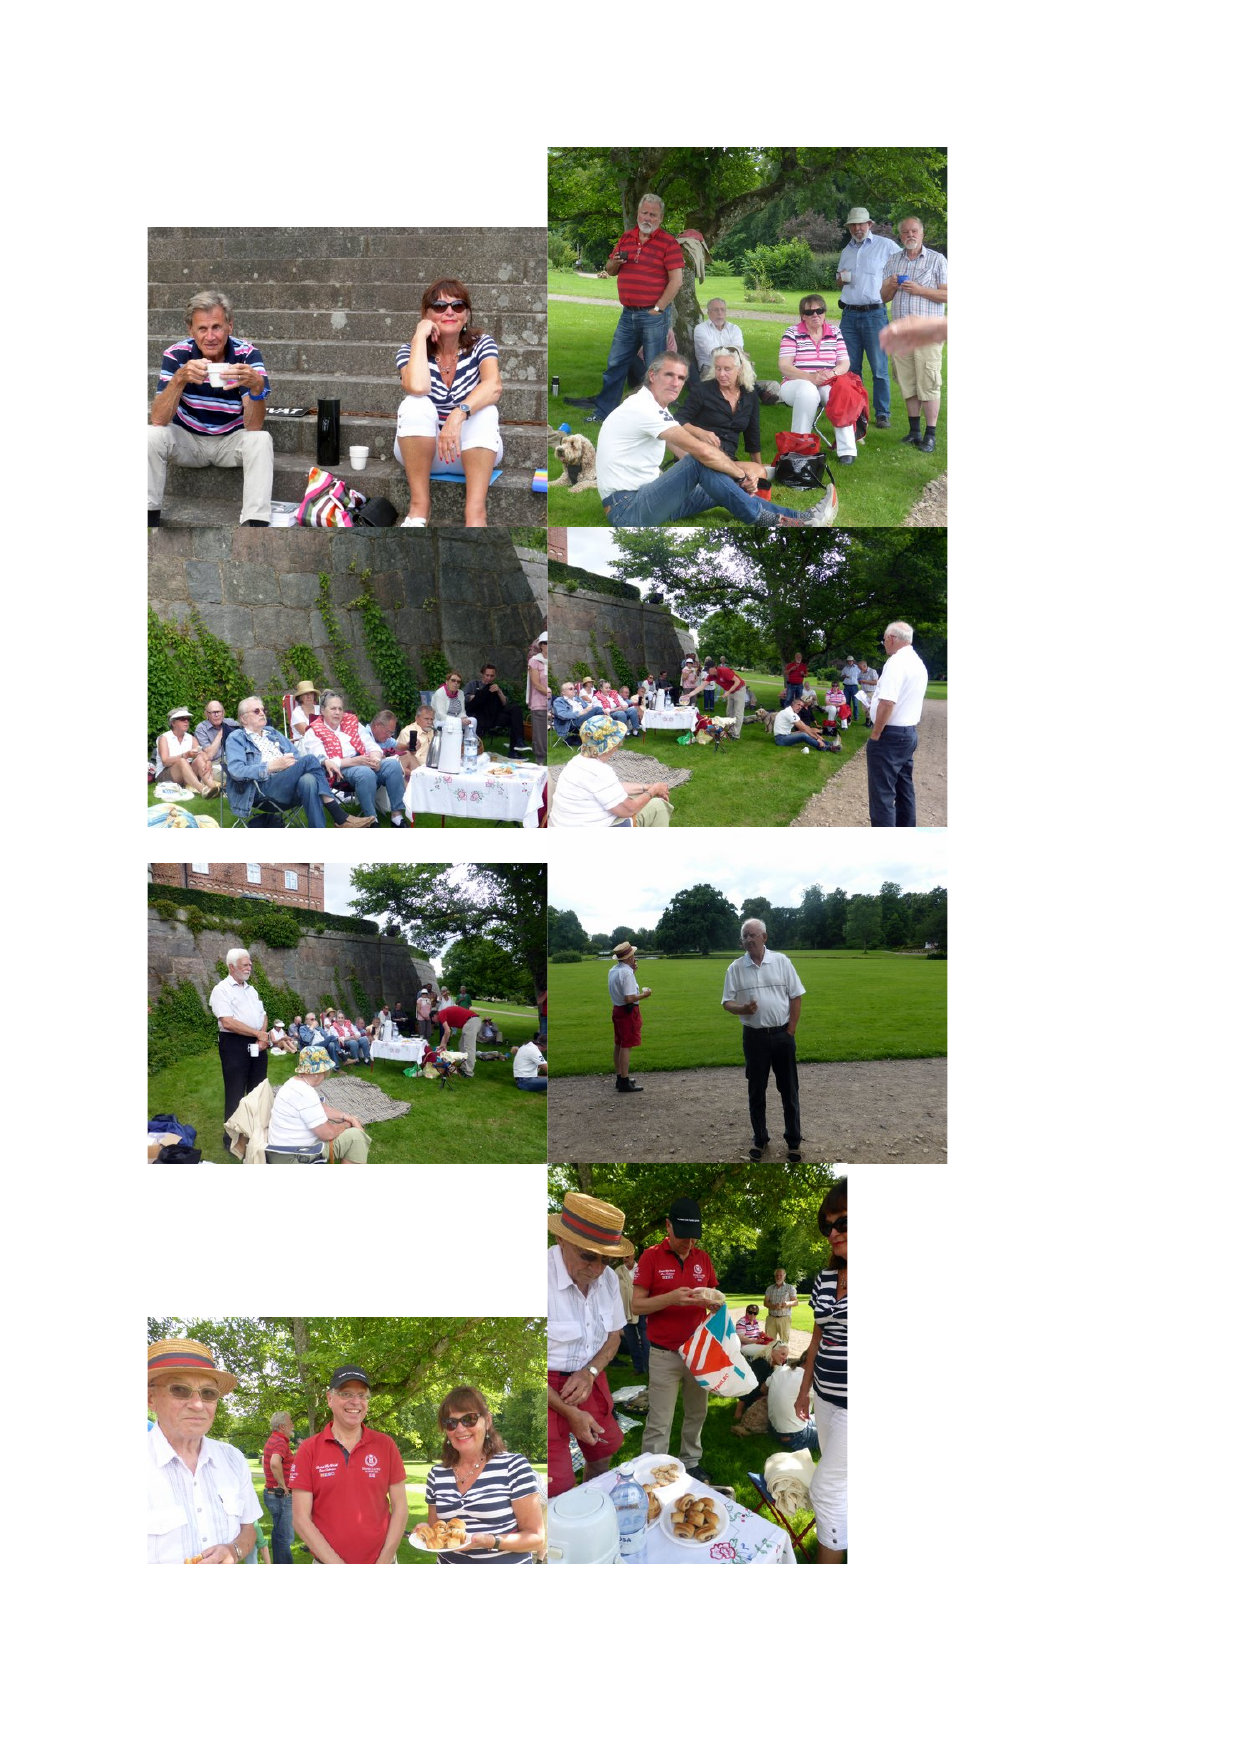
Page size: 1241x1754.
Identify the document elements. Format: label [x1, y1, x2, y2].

picture [147, 147, 948, 1564]
